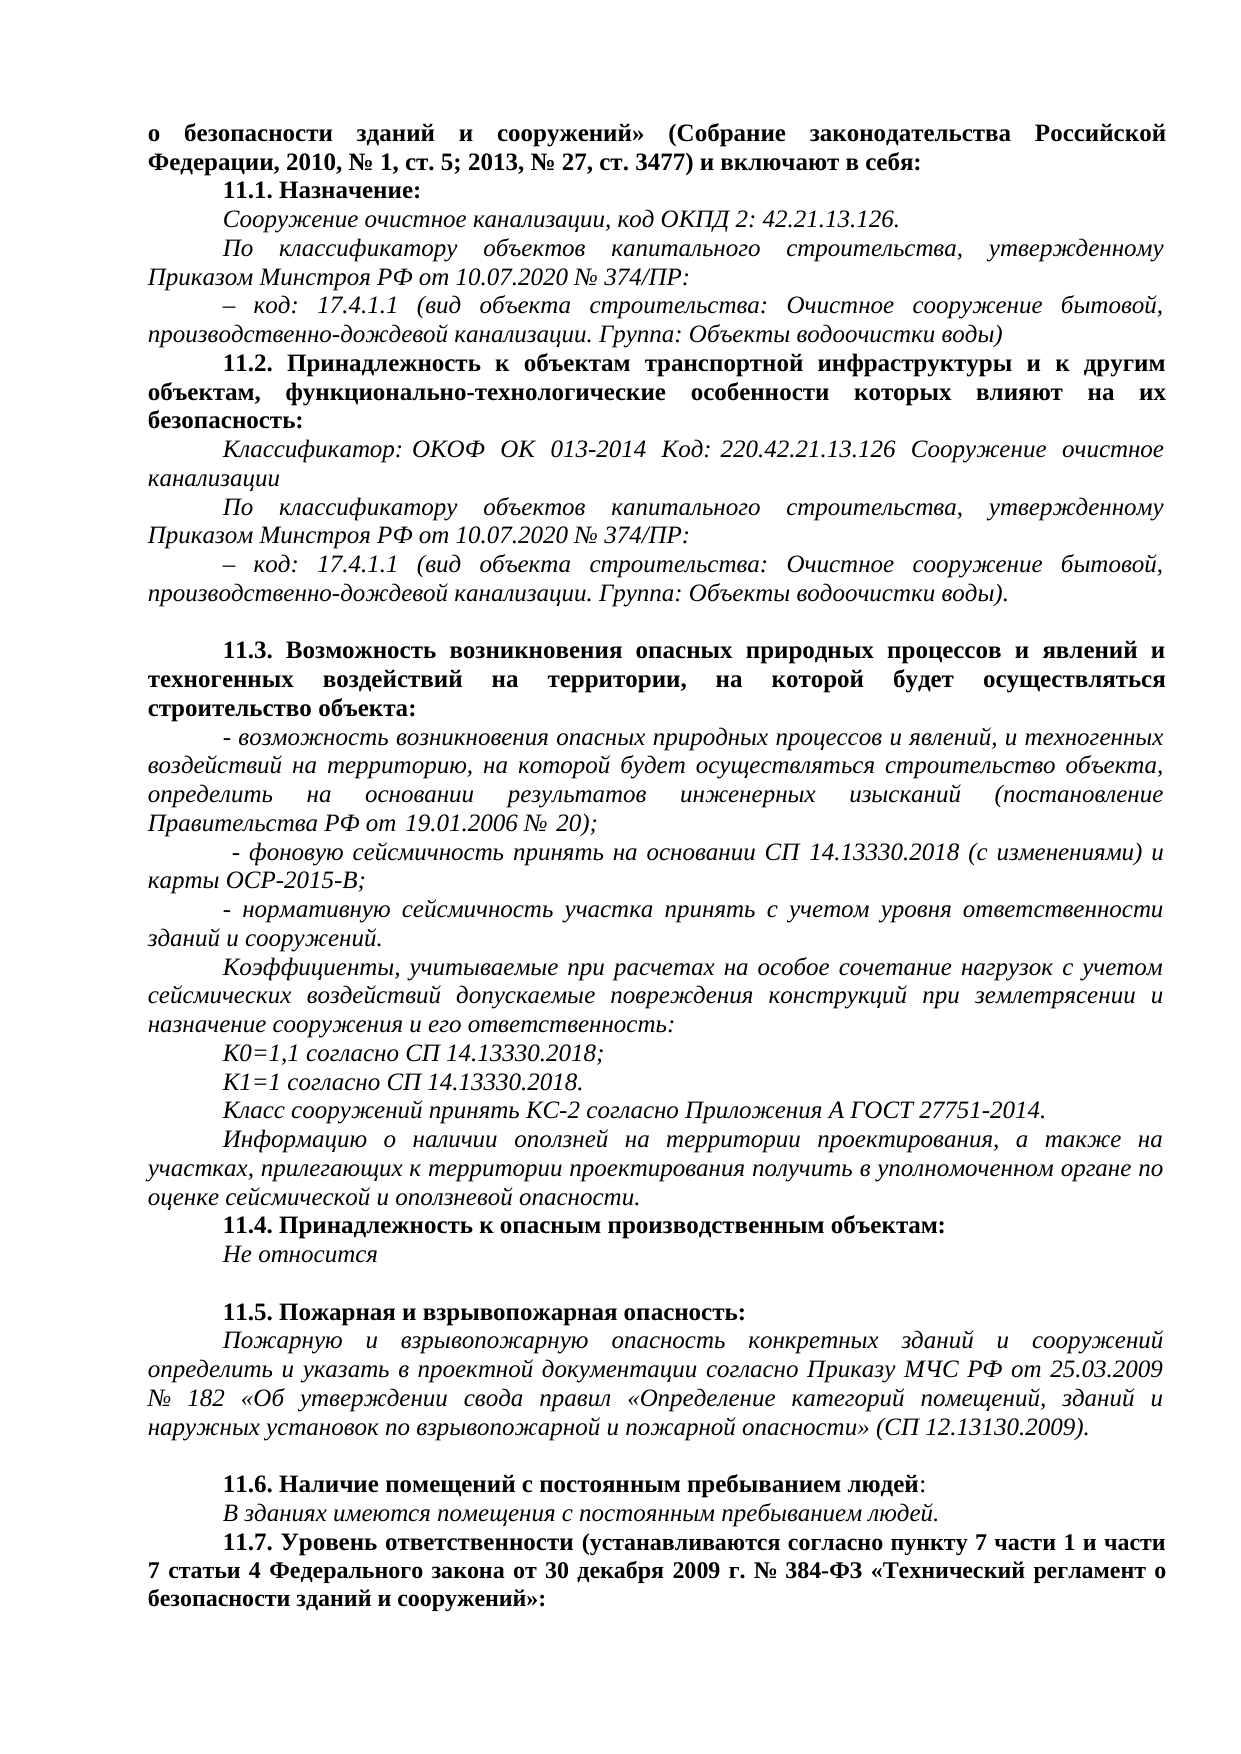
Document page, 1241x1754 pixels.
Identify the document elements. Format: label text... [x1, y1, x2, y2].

text 11.6. Наличие помещений с постоянным пребыванием людей: [148, 1469, 1167, 1498]
text 11.4. Принадлежность к опасным производственным объектам: [148, 1211, 1167, 1239]
text Не относится [148, 1239, 1167, 1268]
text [148, 118, 1167, 176]
text 11.7. Уровень ответственности (устанавливаются согласно пункту 7 части 1 и части 7 статьи 4 Федерального закона от 30 декабря 2009 г. № 384-ФЗ «Технический регламент о безопасности зданий и сооружений»: [148, 1527, 1167, 1556]
text Пожарную и взрывопожарную опасность конкретных зданий и сооружений определить и указать в проектной документации согласно Приказу МЧС РФ от 25.03.2009 № 182 «Об утверждении свода правил «Определение категорий помещений, зданий и наружных установок по взрывопожарной и пожарной опасности» (СП 12.13130.2009). [148, 1326, 1167, 1441]
text К0=1,1 согласно СП 14.13330.2018; [148, 1038, 1167, 1067]
text К1=1 согласно СП 14.13330.2018. [148, 1067, 1167, 1096]
text - фоновую сейсмичность принять на основании СП 14.13330.2018 (с изменениями) и карты ОСР-2015-В; [148, 837, 1167, 894]
text Класс сооружений принять КС-2 согласно Приложения А ГОСТ 27751-2014. [148, 1096, 1167, 1124]
text 11.2. Принадлежность к объектам транспортной инфраструктуры и к другим объектам, функционально-технологические особенности которых влияют на их безопасность: [148, 348, 1167, 434]
text 11.3. Возможность возникновения опасных природных процессов и явлений и техногенных воздействий на территории, на которой будет осуществляться строительство объекта: [148, 636, 1167, 722]
text – код: 17.4.1.1 (вид объекта строительства: Очистное сооружение бытовой, производственно-дождевой канализации. Группа: Объекты водоочистки воды) [148, 291, 1167, 348]
text Коэффициенты, учитываемые при расчетах на особое сочетание нагрузок с учетом сейсмических воздействий допускаемые повреждения конструкций при землетрясении и назначение сооружения и его ответственность: [148, 952, 1167, 1038]
text - возможность возникновения опасных природных процессов и явлений, и техногенных воздействий на территорию, на которой будет осуществляться строительство объекта, определить на основании результатов инженерных изысканий (постановление Правительства РФ от 19.01.2006 № 20); [148, 722, 1167, 837]
text 11.1. Назначение: [148, 176, 1167, 204]
text – код: 17.4.1.1 (вид объекта строительства: Очистное сооружение бытовой, производственно-дождевой канализации. Группа: Объекты водоочистки воды). [148, 549, 1167, 607]
text 11.7. Уровень ответственности (устанавливаются согласно пункту 7 части 1 и части 7 статьи 4 Федерального закона от 30 декабря 2009 г. № 384-ФЗ «Технический регламент о безопасности зданий и сооружений»: [148, 1583, 1167, 1612]
text Информацию о наличии оползней на территории проектирования, а также на участках, прилегающих к территории проектирования получить в уполномоченном органе по оценке сейсмической и оползневой опасности. [148, 1124, 1167, 1211]
text 11.5. Пожарная и взрывопожарная опасность: [148, 1297, 1167, 1326]
text Классификатор: ОКОФ ОК 013-2014 Код: 220.42.21.13.126 Сооружение очистное канализации [148, 434, 1167, 492]
text По классификатору объектов капитального строительства, утвержденному Приказом Минстроя РФ от 10.07.2020 № 374/ПР: [148, 492, 1167, 549]
text - нормативную сейсмичность участка принять с учетом уровня ответственности зданий и сооружений. [148, 894, 1167, 952]
text Сооружение очистное канализации, код ОКПД 2: 42.21.13.126. [148, 204, 1167, 233]
text В зданиях имеются помещения с постоянным пребыванием людей. [148, 1498, 1167, 1527]
text По классификатору объектов капитального строительства, утвержденному Приказом Минстроя РФ от 10.07.2020 № 374/ПР: [148, 233, 1167, 291]
